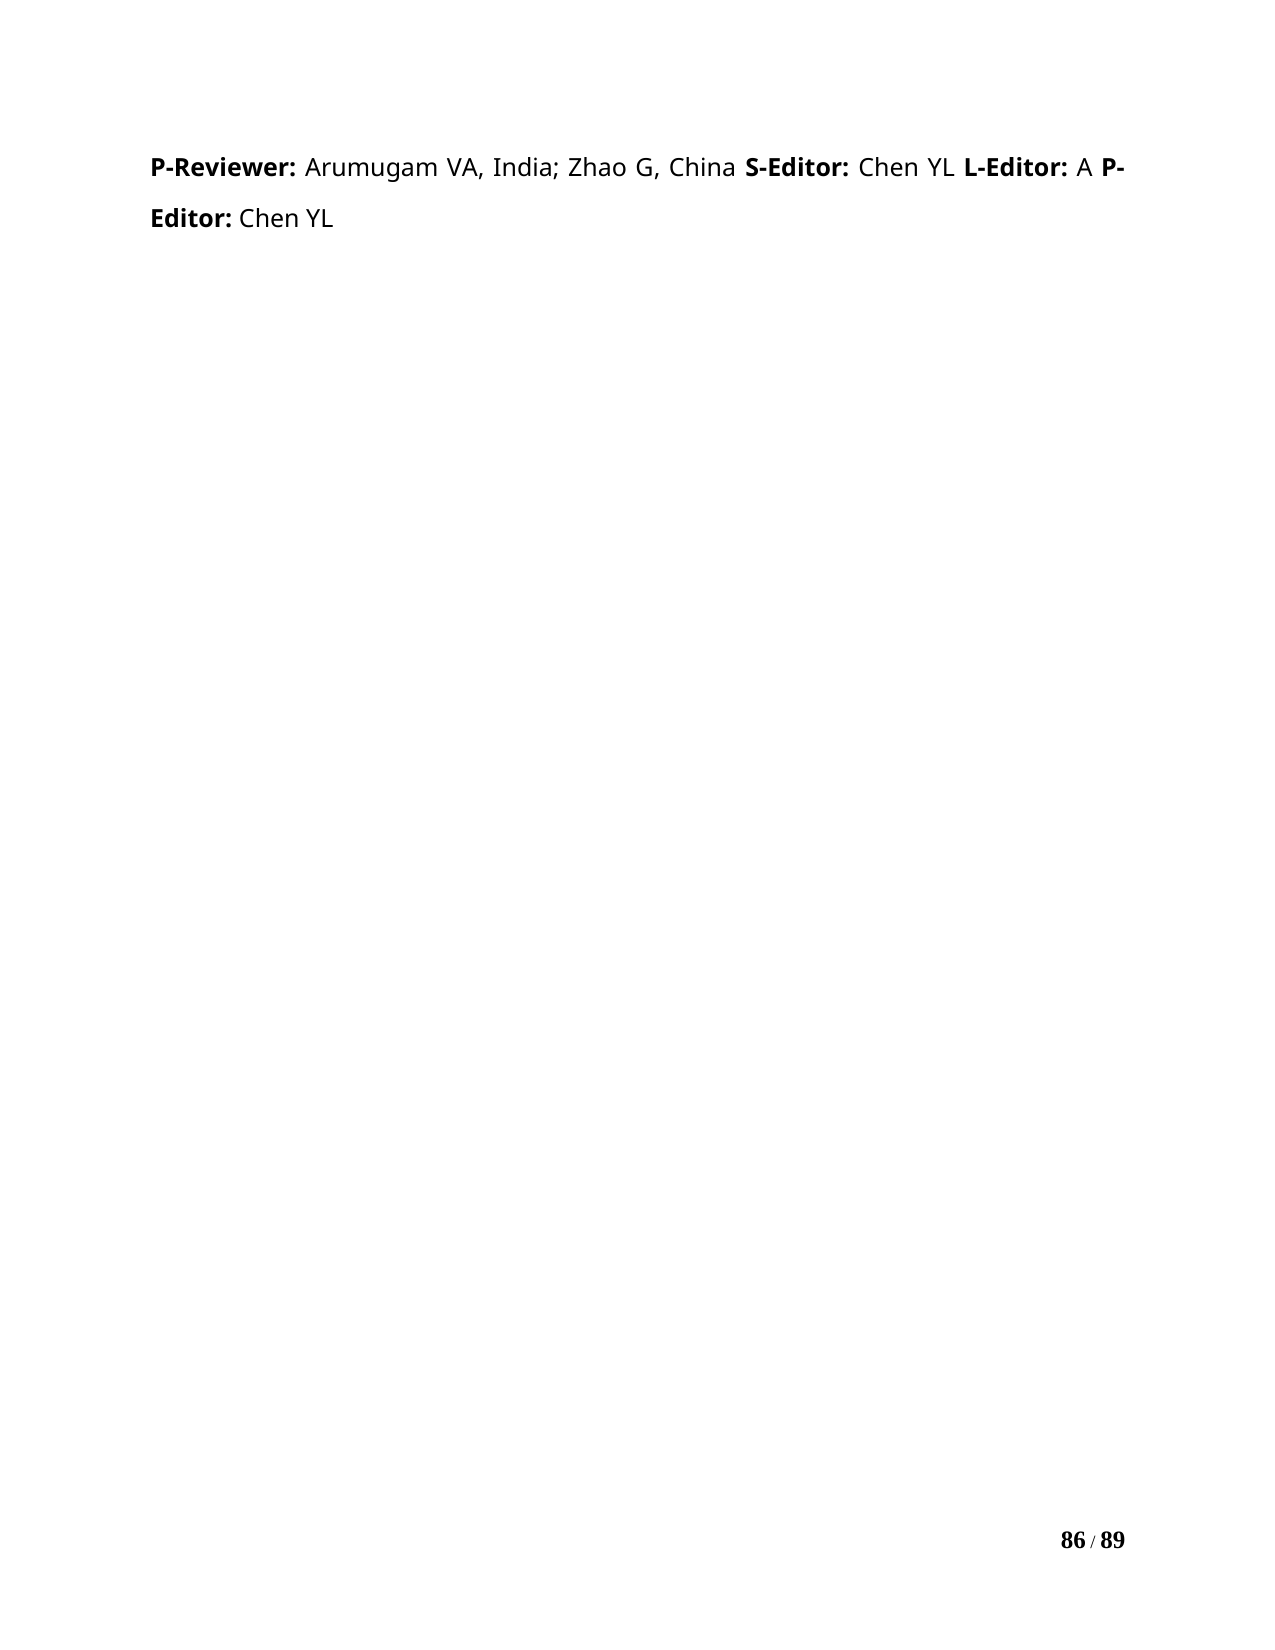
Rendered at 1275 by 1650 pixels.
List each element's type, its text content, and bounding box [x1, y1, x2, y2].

text P-Reviewer: Arumugam VA, India; Zhao G, China S-Editor: Chen YL L-Editor: A P-Editor: Chen YL [150, 150, 1125, 235]
